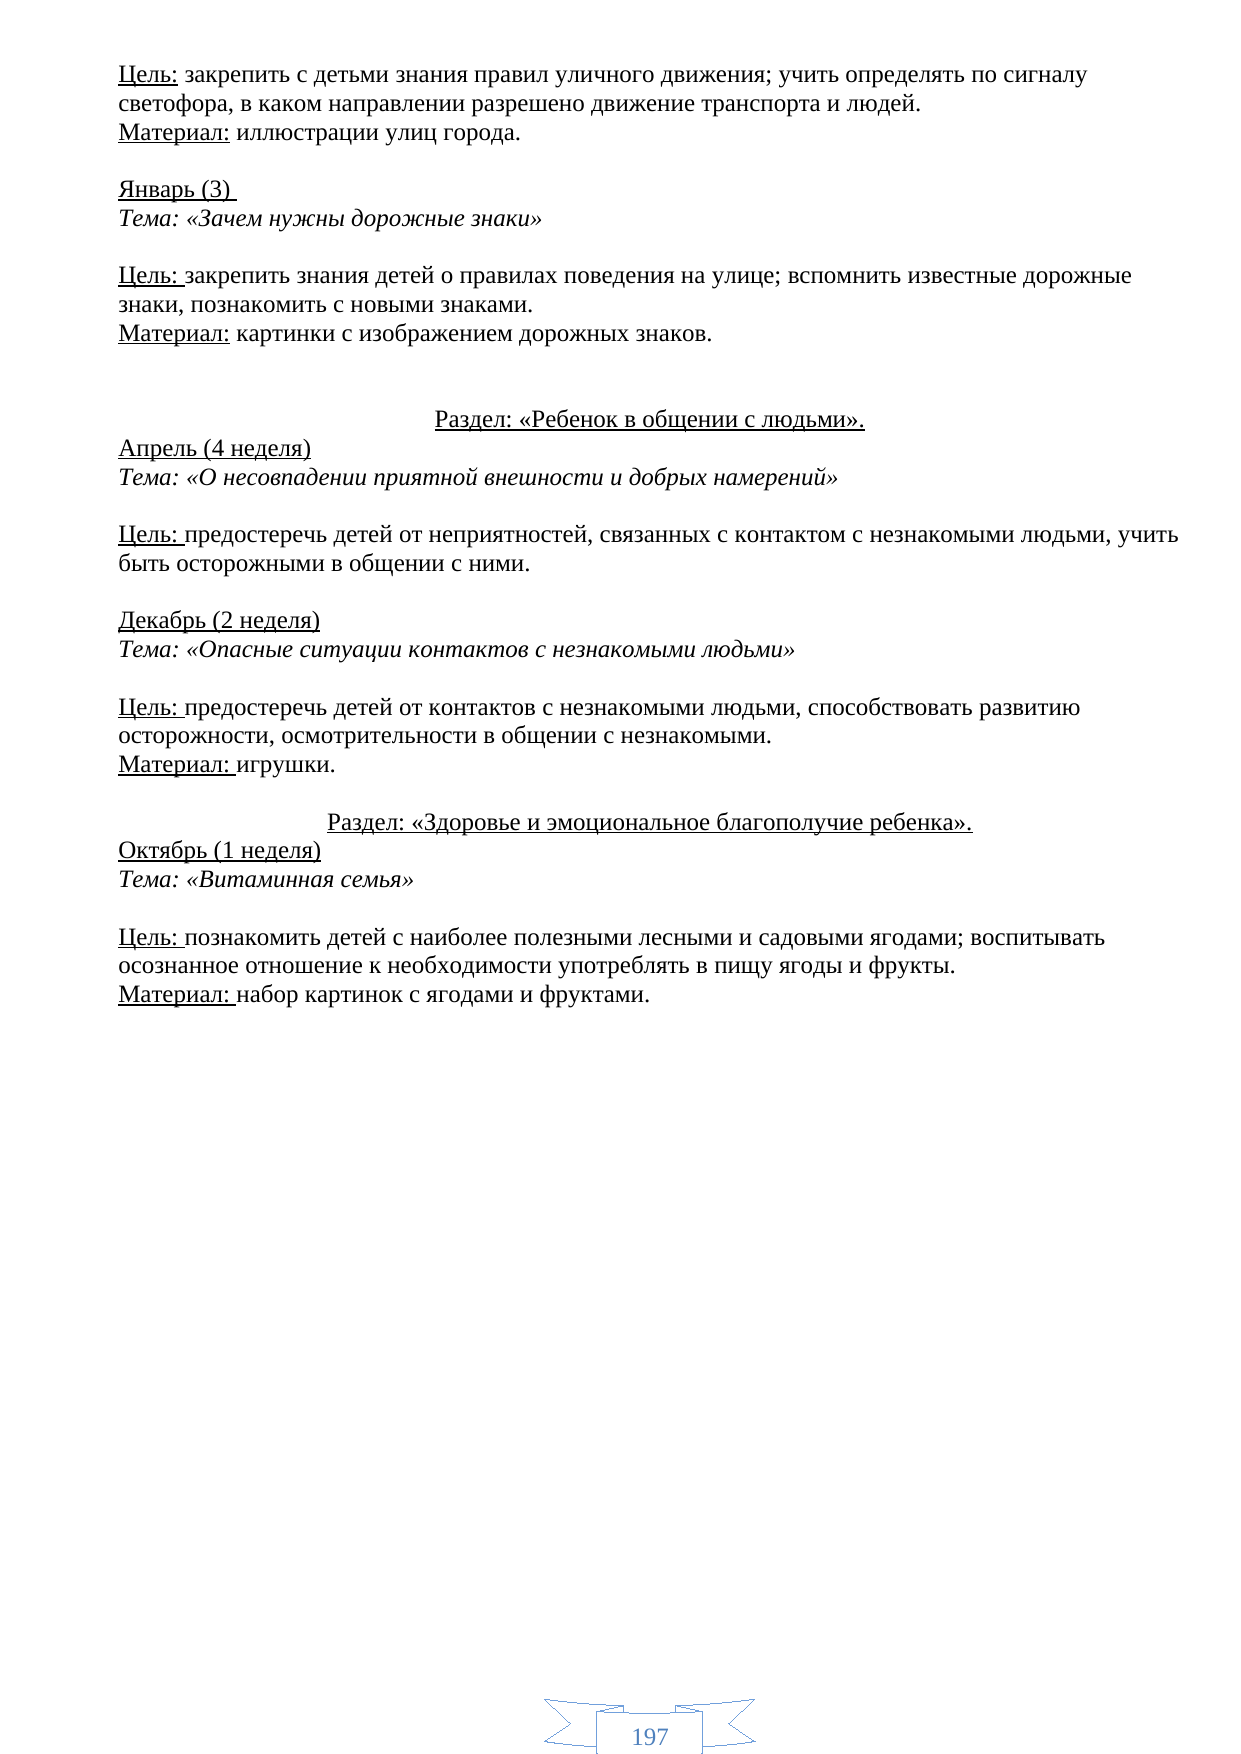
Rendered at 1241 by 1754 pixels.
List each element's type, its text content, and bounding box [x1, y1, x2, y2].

text Материал: картинки с изображением дорожных знаков. [118, 318, 1181, 347]
text Материал: иллюстрации улиц города. [118, 117, 1181, 145]
text Материал: набор картинок с ягодами и фруктами. [118, 979, 1181, 1008]
text Январь (3) [118, 174, 1181, 203]
text Цель: предостеречь детей от неприятностей, связанных с контактом с незнакомыми людьми, учить быть осторожными в общении с ними. [118, 519, 1181, 577]
text Раздел: «Ребенок в общении с людьми». [118, 404, 1181, 433]
text Цель: закрепить знания детей о правилах поведения на улице; вспомнить известные дорожные знаки, познакомить с новыми знаками. [118, 260, 1181, 318]
text Декабрь (2 неделя) [118, 605, 1181, 634]
text Апрель (4 неделя) [118, 433, 1181, 462]
text Тема: «Опасные ситуации контактов с незнакомыми людьми» [118, 634, 1181, 663]
text Цель: предостеречь детей от контактов с незнакомыми людьми, способствовать развитию осторожности, осмотрительности в общении с незнакомыми. [118, 692, 1181, 749]
text Октябрь (1 неделя) [118, 835, 1181, 864]
text Тема: «Зачем нужны дорожные знаки» [118, 203, 1181, 232]
text Материал: игрушки. [118, 749, 1181, 778]
text Тема: «Витаминная семья» [118, 864, 1181, 893]
text Тема: «О несовпадении приятной внешности и добрых намерений» [118, 462, 1181, 490]
text Цель: познакомить детей с наиболее полезными лесными и садовыми ягодами; воспитывать осознанное отношение к необходимости употреблять в пищу ягоды и фрукты. [118, 922, 1181, 979]
text Цель: закрепить с детьми знания правил уличного движения; учить определять по сигналу светофора, в каком направлении разрешено движение транспорта и людей. [118, 59, 1181, 117]
text Раздел: «Здоровье и эмоциональное благополучие ребенка». [118, 807, 1181, 835]
